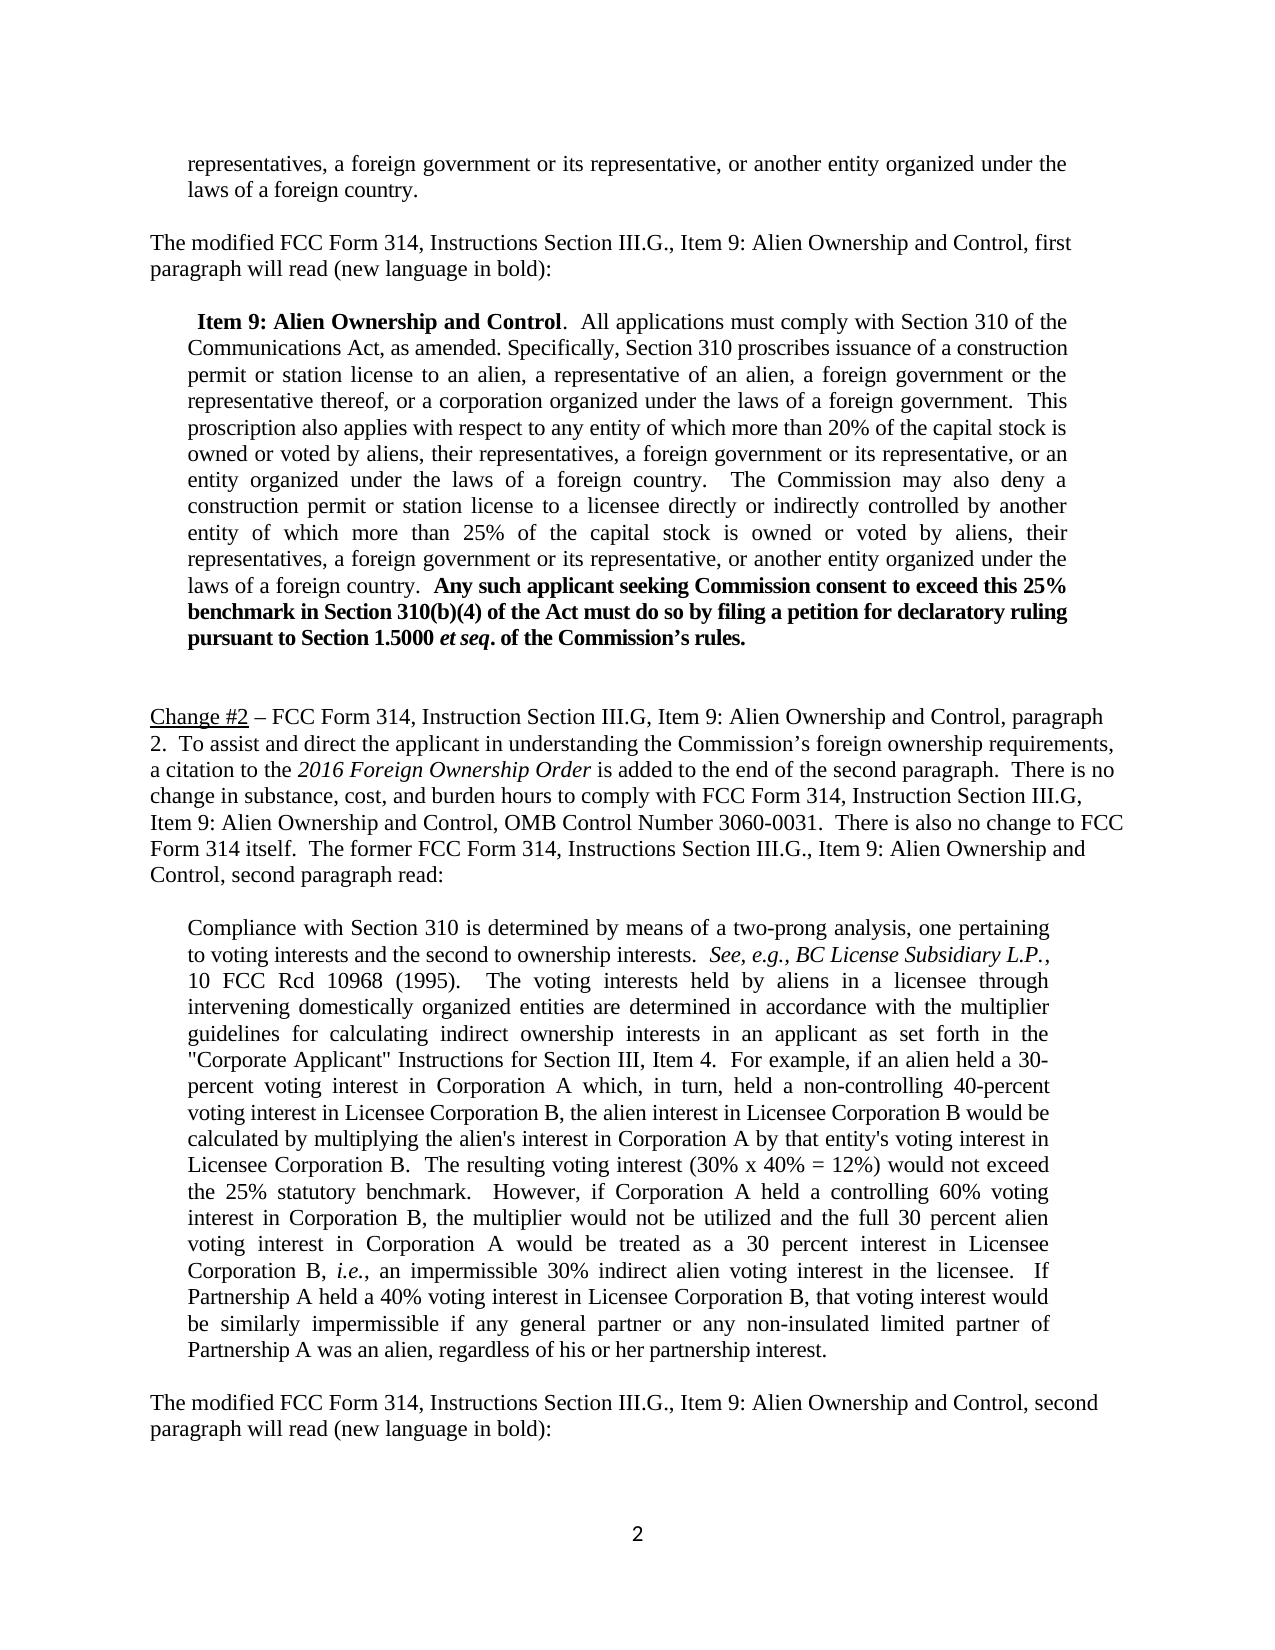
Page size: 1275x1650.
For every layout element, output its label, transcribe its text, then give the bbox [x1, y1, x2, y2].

text The modified FCC Form 314, Instructions Section III.G., Item 9: Alien Ownership and Control, second paragraph will read (new language in bold): [150, 1389, 1125, 1441]
text The modified FCC Form 314, Instructions Section III.G., Item 9: Alien Ownership and Control, first paragraph will read (new language in bold): [150, 229, 1125, 282]
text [150, 150, 1068, 203]
text Change #2 – FCC Form 314, Instruction Section III.G, Item 9: Alien Ownership and Control, paragraph 2. To assist and direct the applicant in understanding the Commission’s foreign ownership requirements, a citation to the 2016 Foreign Ownership Order is added to the end of the second paragraph. There is no change in substance, cost, and burden hours to comply with FCC Form 314, Instruction Section III.G, Item 9: Alien Ownership and Control, OMB Control Number 3060-0031. There is also no change to FCC Form 314 itself. The former FCC Form 314, Instructions Section III.G., Item 9: Alien Ownership and Control, second paragraph read: [150, 703, 1125, 888]
text Compliance with Section 310 is determined by means of a two-prong analysis, one pertaining to voting interests and the second to ownership interests. See, e.g., BC License Subsidiary L.P., 10 FCC Rcd 10968 (1995). The voting interests held by aliens in a licensee through intervening domestically organized entities are determined in accordance with the multiplier guidelines for calculating indirect ownership interests in an applicant as set forth in the "Corporate Applicant" Instructions for Section III, Item 4. For example, if an alien held a 30-percent voting interest in Corporation A which, in turn, held a non-controlling 40-percent voting interest in Licensee Corporation B, the alien interest in Licensee Corporation B would be calculated by multiplying the alien's interest in Corporation A by that entity's voting interest in Licensee Corporation B. The resulting voting interest (30% x 40% = 12%) would not exceed the 25% statutory benchmark. However, if Corporation A held a controlling 60% voting interest in Corporation B, the multiplier would not be utilized and the full 30 percent alien voting interest in Corporation A would be treated as a 30 percent interest in Licensee Corporation B, i.e., an impermissible 30% indirect alien voting interest in the licensee. If Partnership A held a 40% voting interest in Licensee Corporation B, that voting interest would be similarly impermissible if any general partner or any non-insulated limited partner of Partnership A was an alien, regardless of his or her partnership interest. [187, 914, 1050, 1362]
text Item 9: Alien Ownership and Control. All applications must comply with Section 310 of the Communications Act, as amended. Specifically, Section 310 proscribes issuance of a construction permit or station license to an alien, a representative of an alien, a foreign government or the representative thereof, or a corporation organized under the laws of a foreign government. This proscription also applies with respect to any entity of which more than 20% of the capital stock is owned or voted by aliens, their representatives, a foreign government or its representative, or an entity organized under the laws of a foreign country. The Commission may also deny a construction permit or station license to a licensee directly or indirectly controlled by another entity of which more than 25% of the capital stock is owned or voted by aliens, their representatives, a foreign government or its representative, or another entity organized under the laws of a foreign country. Any such applicant seeking Commission consent to exceed this 25% benchmark in Section 310(b)(4) of the Act must do so by filing a petition for declaratory ruling pursuant to Section 1.5000 et seq. of the Commission’s rules. [150, 308, 1068, 651]
